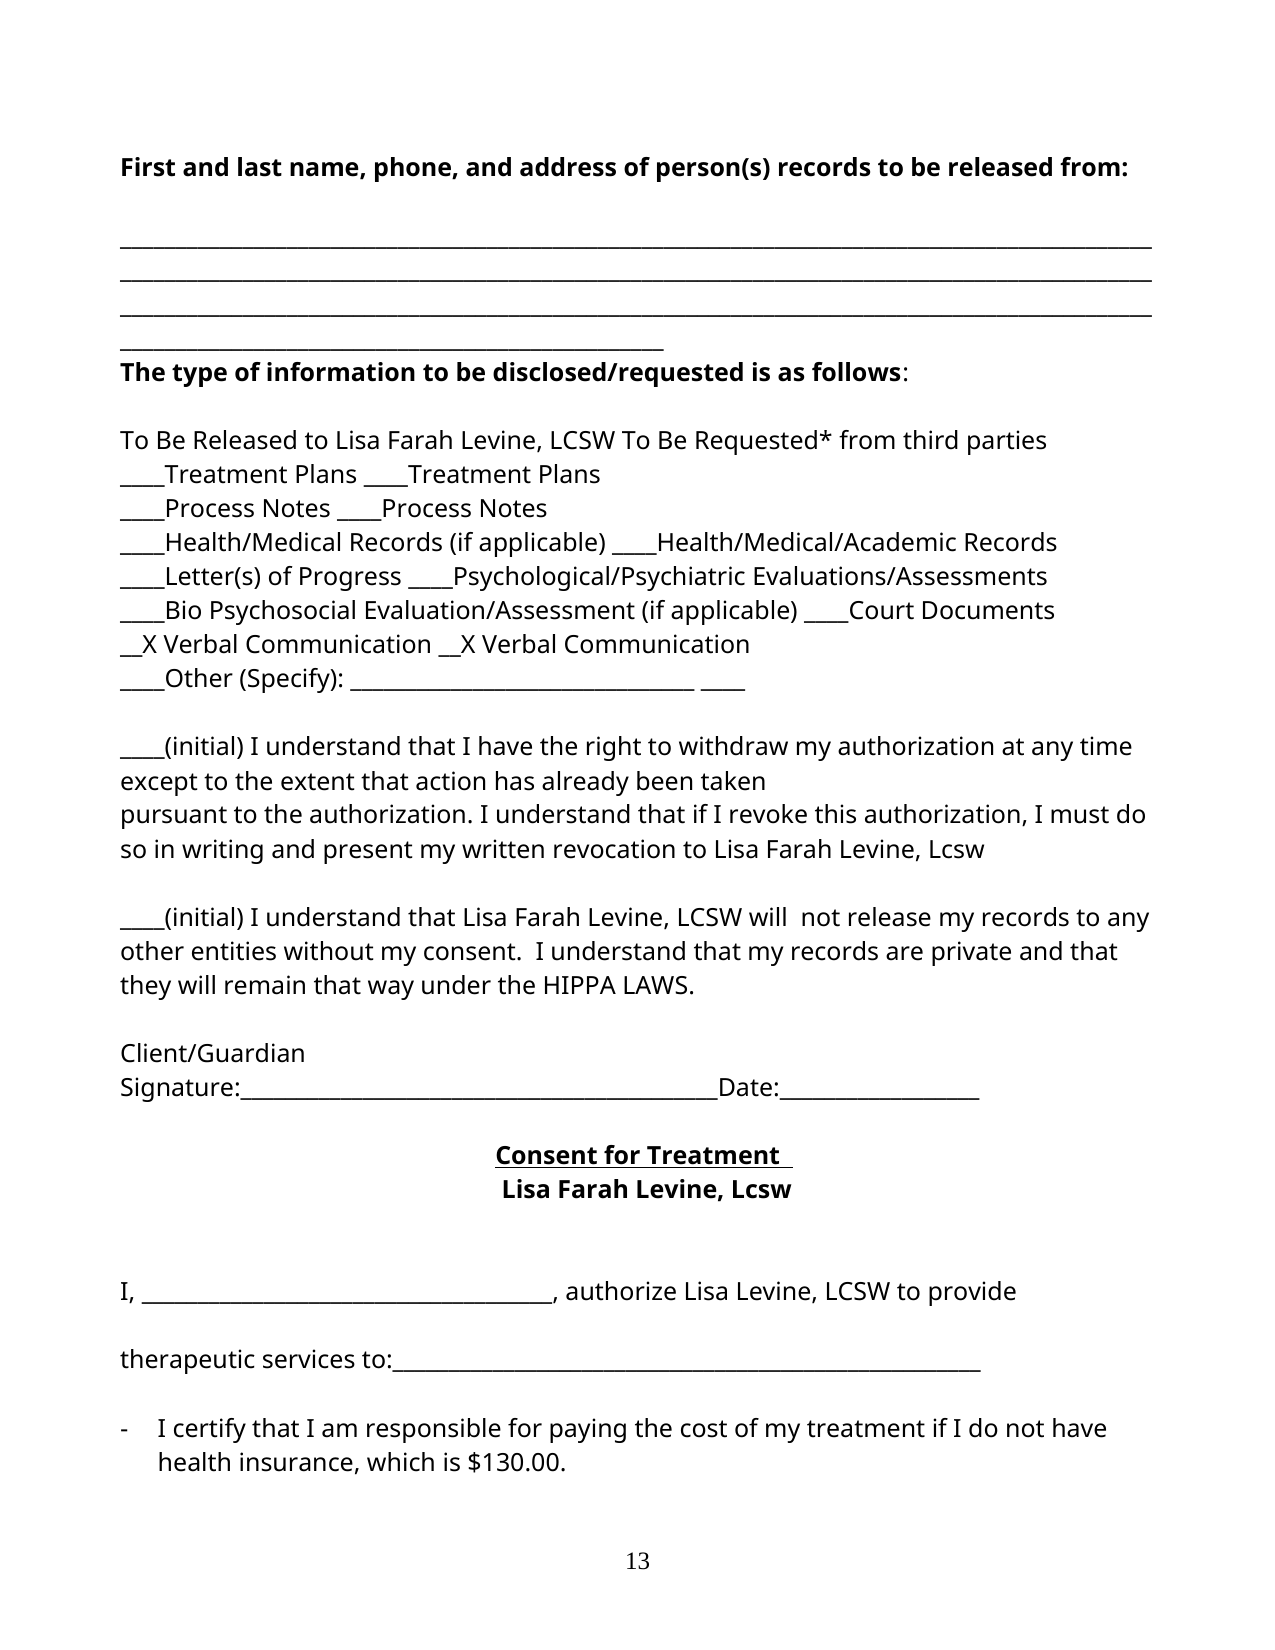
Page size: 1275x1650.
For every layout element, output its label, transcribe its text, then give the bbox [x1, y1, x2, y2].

subtitle Consent for Treatment [120, 1138, 1155, 1172]
text ____Health/Medical Records (if applicable) ____Health/Medical/Academic Records [120, 525, 1155, 559]
text ____Process Notes ____Process Notes [120, 491, 1155, 525]
text ____Bio Psychosocial Evaluation/Assessment (if applicable) ____Court Documents [120, 593, 1155, 627]
text Client/Guardian Signature:___________________________________________Date:__________________ [120, 1036, 1155, 1104]
text ________________________________________________________________________________________________________________________________________________________________________________________________________________________________________________________________________________________________________________________________________ [120, 218, 1155, 354]
text __X Verbal Communication __X Verbal Communication [120, 627, 1155, 661]
subtitle therapeutic services to:_____________________________________________________ [120, 1342, 1155, 1376]
text The type of information to be disclosed/requested is as follows: [120, 354, 1155, 388]
text ____(initial) I understand that Lisa Farah Levine, LCSW will not release my records to any other entities without my consent. I understand that my records are private and that they will remain that way under the HIPPA LAWS. [120, 899, 1155, 1002]
text ____Letter(s) of Progress ____Psychological/Psychiatric Evaluations/Assessments [120, 559, 1155, 593]
text ____Treatment Plans ____Treatment Plans [120, 457, 1155, 491]
subtitle I, _____________________________________, authorize Lisa Levine, LCSW to provide [120, 1274, 1155, 1308]
list I certify that I am responsible for paying the cost of my treatment if I do not have health insurance, which is $130.00. [120, 1410, 1155, 1478]
text ____(initial) I understand that I have the right to withdraw my authorization at any time except to the extent that action has already been taken [120, 729, 1155, 797]
text To Be Released to Lisa Farah Levine, LCSW To Be Requested* from third parties [120, 422, 1155, 457]
text pursuant to the authorization. I understand that if I revoke this authorization, I must do so in writing and present my written revocation to Lisa Farah Levine, Lcsw [120, 797, 1155, 865]
text ____Other (Specify): _______________________________ ____ [120, 661, 1155, 695]
text Lisa Farah Levine, Lcsw [420, 1172, 1155, 1206]
text First and last name, phone, and address of person(s) records to be released from: [120, 150, 1155, 184]
